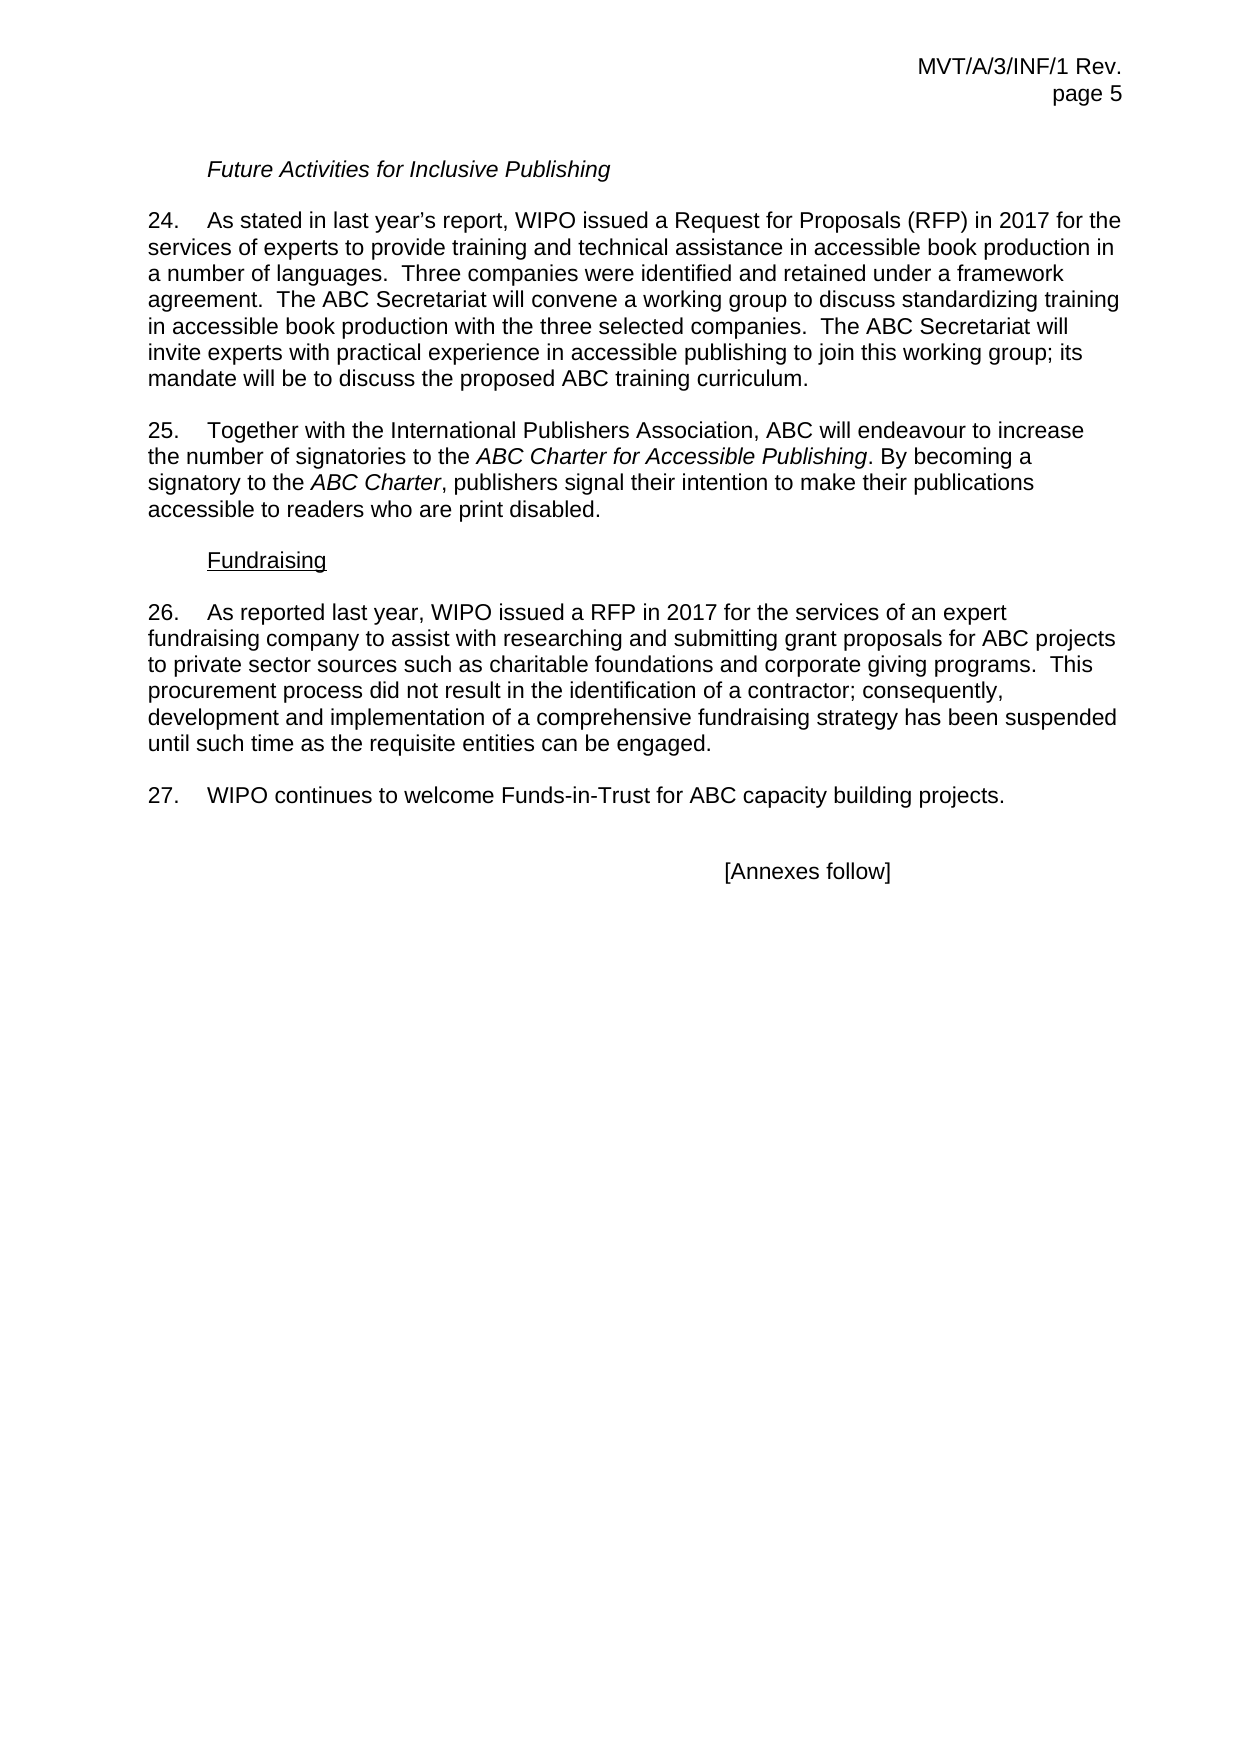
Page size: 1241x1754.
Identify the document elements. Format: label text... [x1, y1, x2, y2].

list As reported last year, WIPO issued a RFP in 2017 for the services of an expert fundraising company to assist with researching and submitting grant proposals for ABC projects to private sector sources such as charitable foundations and corporate giving programs. This procurement process did not result in the identification of a contractor; consequently, development and implementation of a comprehensive fundraising strategy has been suspended until such time as the requisite entities can be engaged. [148, 598, 1122, 757]
list Together with the International Publishers Association, ABC will endeavour to increase the number of signatories to the ABC Charter for Accessible Publishing. By becoming a signatory to the ABC Charter, publishers signal their intention to make their publications accessible to readers who are print disabled. [148, 417, 1122, 522]
list As stated in last year’s report, WIPO issued a Request for Proposals (RFP) in 2017 for the services of experts to provide training and technical assistance in accessible book production in a number of languages. Three companies were identified and retained under a framework agreement. The ABC Secretariat will convene a working group to discuss standardizing training in accessible book production with the three selected companies. The ABC Secretariat will invite experts with practical experience in accessible publishing to join this working group; its mandate will be to discuss the proposed ABC training curriculum. [148, 207, 1122, 392]
subtitle Fundraising [148, 547, 1122, 573]
text [Annexes follow] [724, 858, 1122, 884]
list WIPO continues to welcome Funds-in-Trust for ABC capacity building projects. [148, 782, 1122, 808]
subtitle Future Activities for Inclusive Publishing [148, 156, 1122, 182]
